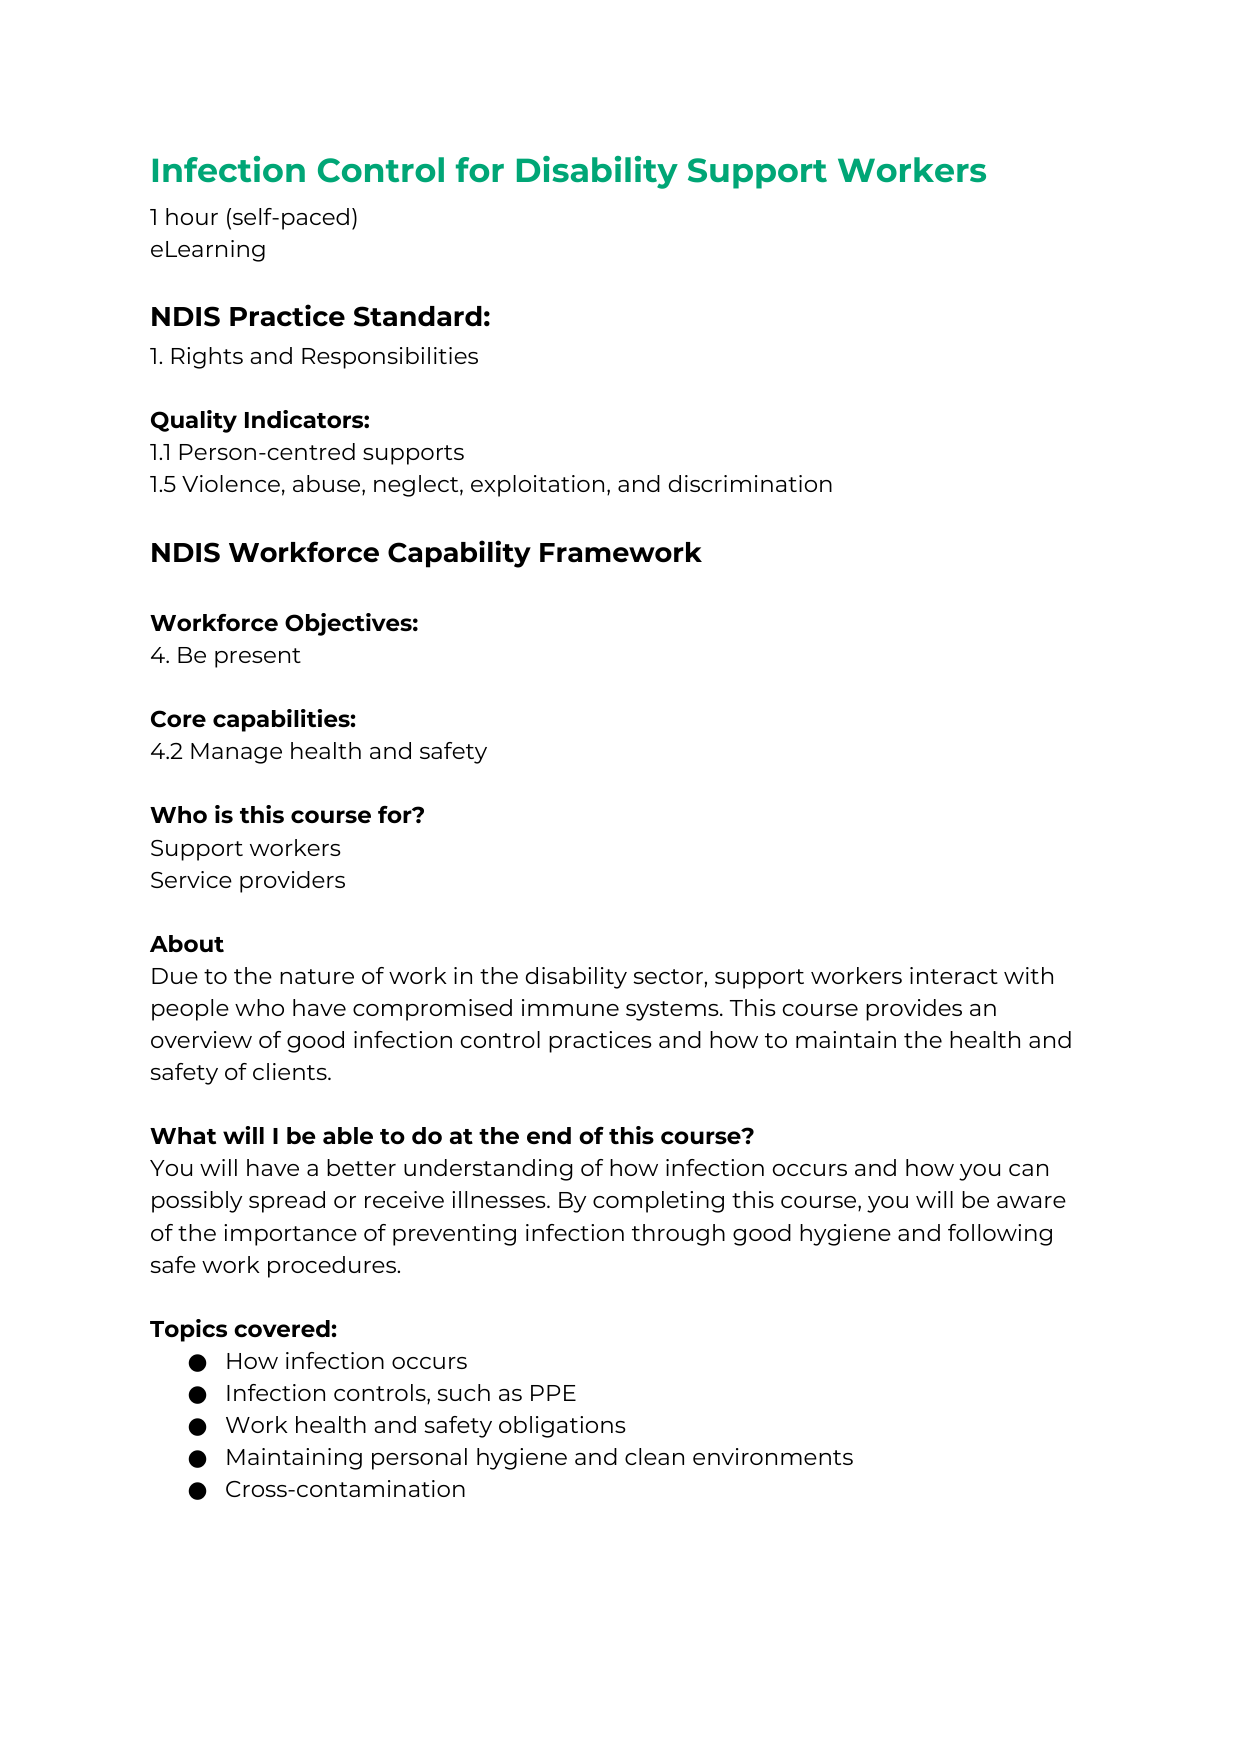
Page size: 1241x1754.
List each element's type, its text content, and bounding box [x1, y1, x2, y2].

text 1 hour (self-paced) [150, 203, 1090, 231]
list Maintaining personal hygiene and clean environments [187, 1443, 1090, 1471]
list Work health and safety obligations [187, 1411, 1090, 1439]
text About [150, 930, 1090, 958]
subtitle NDIS Workforce Capability Framework [150, 536, 1090, 569]
text Who is this course for? [150, 802, 1090, 829]
text Quality Indicators: [150, 406, 1090, 434]
text Topics covered: [150, 1315, 1090, 1343]
text 4. Be present [150, 641, 1090, 669]
list Cross-contamination [187, 1475, 1090, 1503]
text 1.5 Violence, abuse, neglect, exploitation, and discrimination [150, 470, 1090, 498]
text Support workers [150, 834, 1090, 862]
text Core capabilities: [150, 705, 1090, 733]
subtitle NDIS Practice Standard: [150, 301, 1090, 334]
list Infection controls, such as PPE [187, 1379, 1090, 1407]
text eLearning [150, 235, 1090, 263]
text What will I be able to do at the end of this course? [150, 1122, 1090, 1150]
text 1.1 Person-centred supports [150, 438, 1090, 466]
text Due to the nature of work in the disability sector, support workers interact with people who have compromised immune systems. This course provides an overview of good infection control practices and how to maintain the health and safety of clients. [150, 962, 1090, 1086]
subtitle Infection Control for Disability Support Workers [150, 150, 1090, 191]
text 1. Rights and Responsibilities [150, 342, 1090, 370]
text You will have a better understanding of how infection occurs and how you can possibly spread or receive illnesses. By completing this course, you will be aware of the importance of preventing infection through good hygiene and following safe work procedures. [150, 1154, 1090, 1279]
list How infection occurs [187, 1347, 1090, 1375]
text Workforce Objectives: [150, 609, 1090, 637]
text 4.2 Manage health and safety [150, 737, 1090, 765]
text Service providers [150, 866, 1090, 894]
